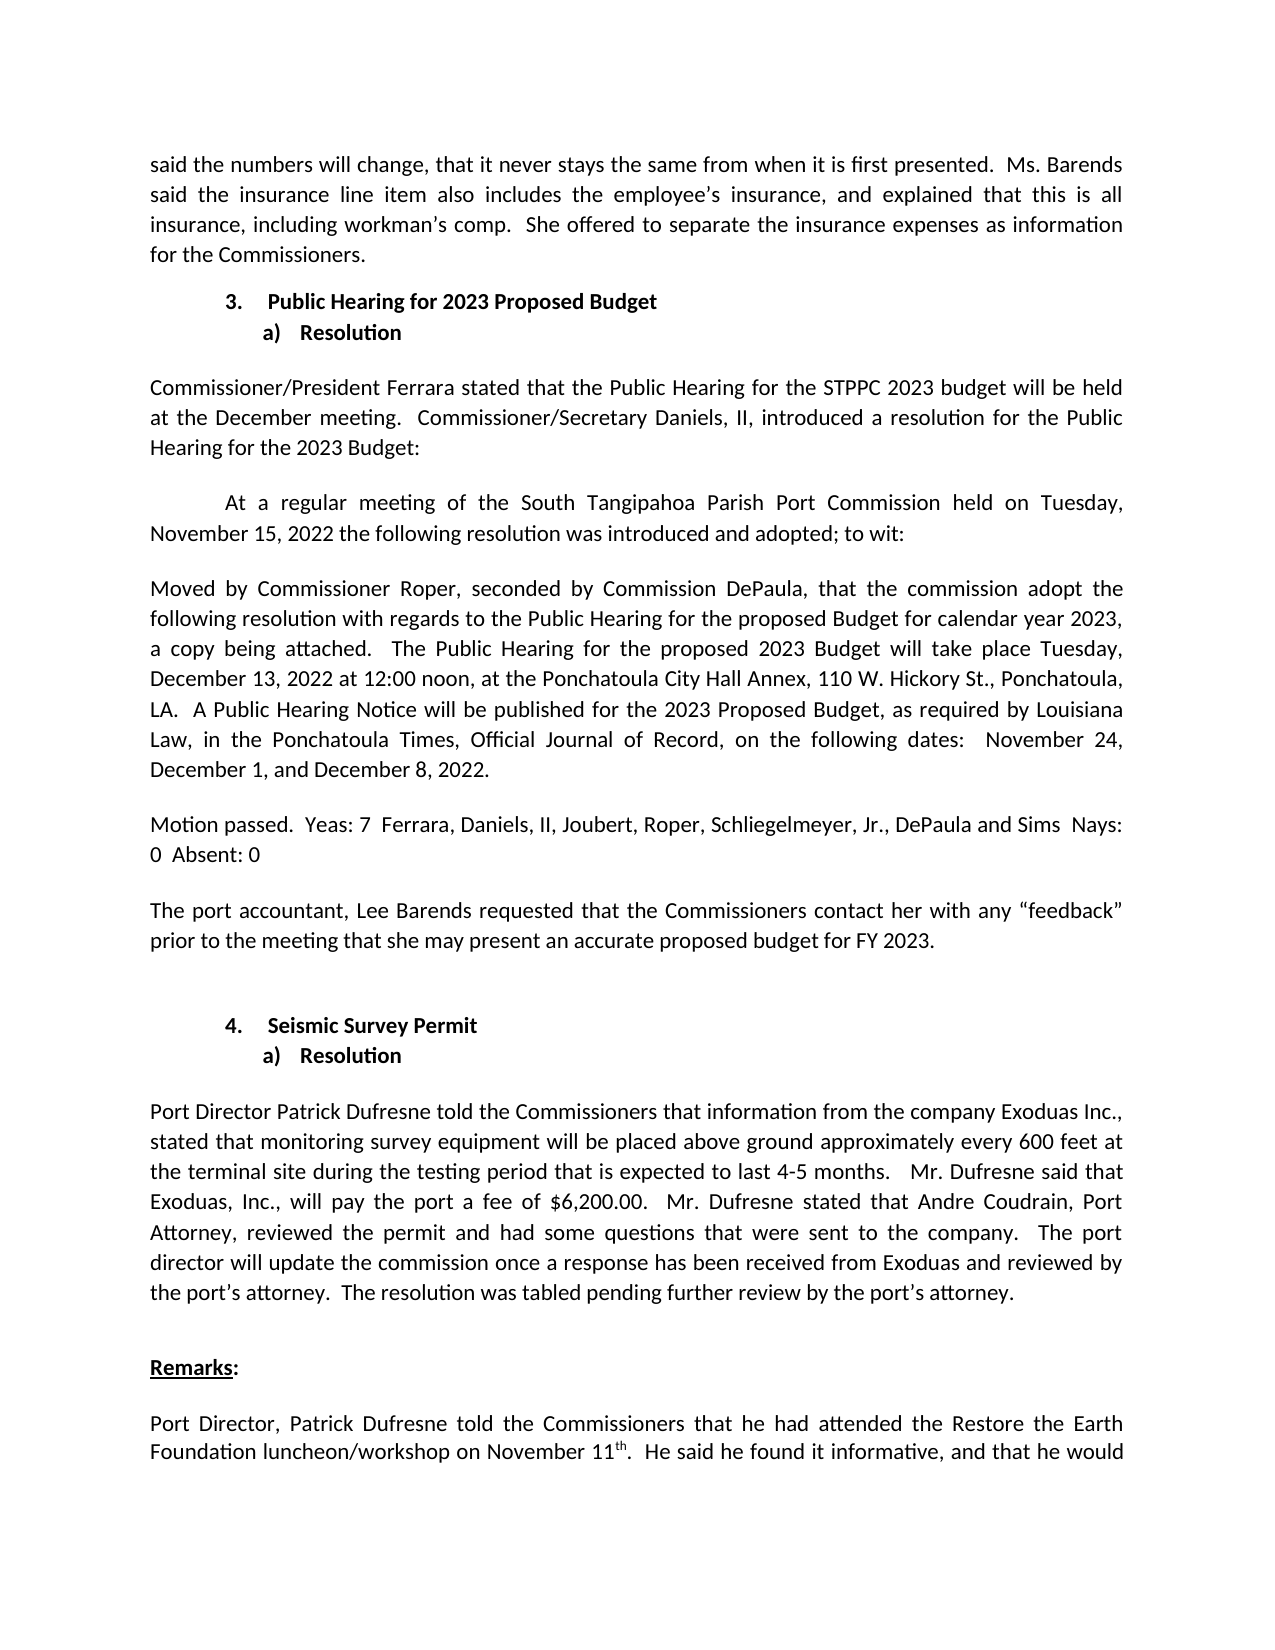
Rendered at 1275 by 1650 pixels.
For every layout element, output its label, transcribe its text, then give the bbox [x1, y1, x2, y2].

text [150, 1409, 1125, 1465]
list Resolution [262, 318, 1125, 346]
text Remarks: [150, 1353, 1125, 1381]
text The port accountant, Lee Barends requested that the Commissioners contact her with any “feedback” prior to the meeting that she may present an accurate proposed budget for FY 2023. [150, 896, 1125, 954]
text Port Director Patrick Dufresne told the Commissioners that information from the company Exoduas Inc., stated that monitoring survey equipment will be placed above ground approximately every 600 feet at the terminal site during the testing period that is expected to last 4-5 months. Mr. Dufresne said that Exoduas, Inc., will pay the port a fee of $6,200.00. Mr. Dufresne stated that Andre Coudrain, Port Attorney, reviewed the permit and had some questions that were sent to the company. The port director will update the commission once a response has been received from Exoduas and reviewed by the port’s attorney. The resolution was tabled pending further review by the port’s attorney. [150, 1097, 1125, 1306]
text Commissioner/President Ferrara stated that the Public Hearing for the STPPC 2023 budget will be held at the December meeting. Commissioner/Secretary Daniels, II, introduced a resolution for the Public Hearing for the 2023 Budget: [150, 373, 1125, 461]
list Public Hearing for 2023 Proposed Budget [225, 287, 1125, 316]
text Motion passed. Yeas: 7 Ferrara, Daniels, II, Joubert, Roper, Schliegelmeyer, Jr., DePaula and Sims Nays: 0 Absent: 0 [150, 810, 1125, 869]
text At a regular meeting of the South Tangipahoa Parish Port Commission held on Tuesday, November 15, 2022 the following resolution was introduced and adopted; to wit: [150, 488, 1125, 547]
list Seismic Survey Permit [225, 1011, 1125, 1039]
text Moved by Commissioner Roper, seconded by Commission DePaula, that the commission adopt the following resolution with regards to the Public Hearing for the proposed Budget for calendar year 2023, a copy being attached. The Public Hearing for the proposed 2023 Budget will take place Tuesday, December 13, 2022 at 12:00 noon, at the Ponchatoula City Hall Annex, 110 W. Hickory St., Ponchatoula, LA. A Public Hearing Notice will be published for the 2023 Proposed Budget, as required by Louisiana Law, in the Ponchatoula Times, Official Journal of Record, on the following dates: November 24, December 1, and December 8, 2022. [150, 574, 1125, 783]
list Resolution [262, 1042, 1125, 1070]
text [150, 150, 1125, 269]
